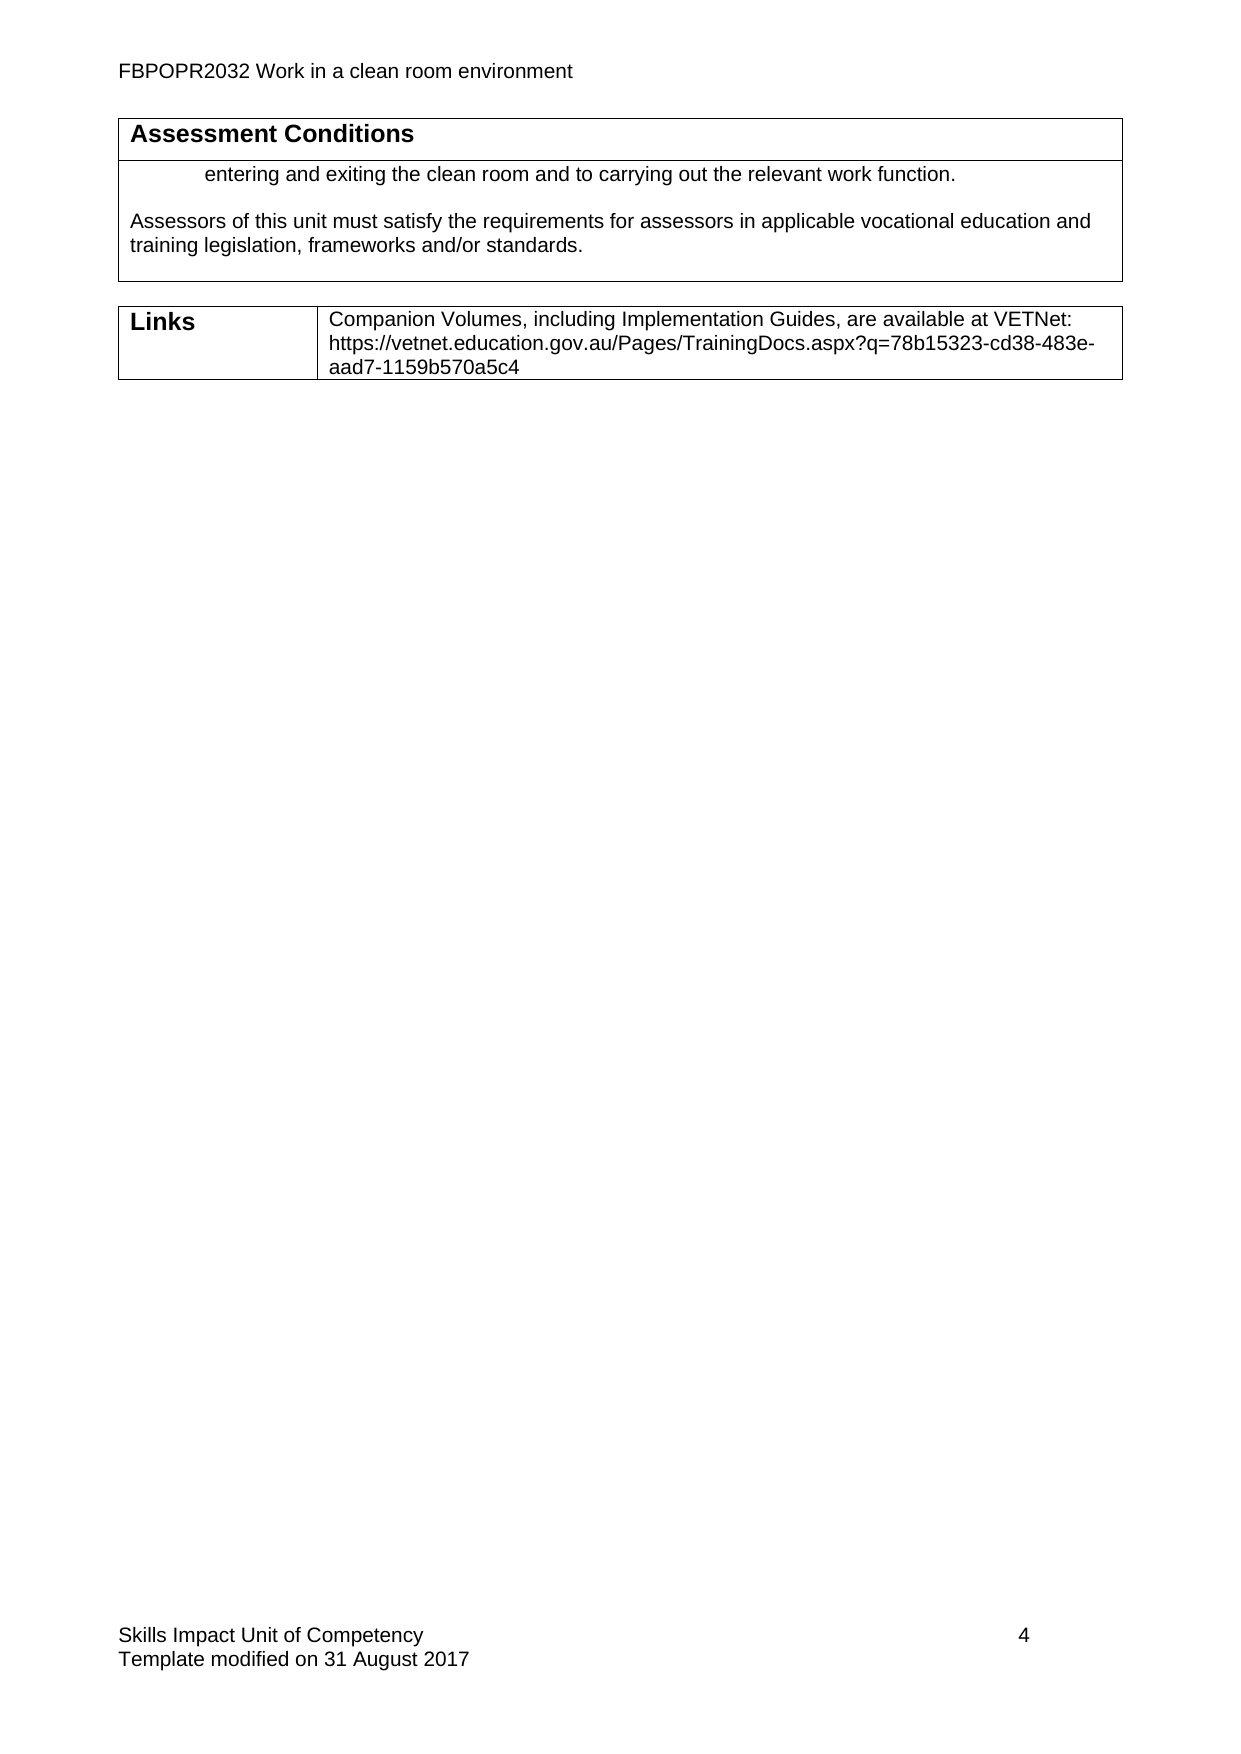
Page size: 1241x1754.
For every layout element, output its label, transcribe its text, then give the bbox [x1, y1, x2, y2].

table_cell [119, 161, 1122, 281]
table_header Links [119, 307, 317, 379]
table_header Companion Volumes, including Implementation Guides, are available at VETNet: https://vetnet.education.gov.au/Pages/TrainingDocs.aspx?q=78b15323-cd38-483e-aad7-1159b570a5c4 [318, 307, 1122, 379]
table_header Assessment Conditions [119, 119, 1122, 160]
